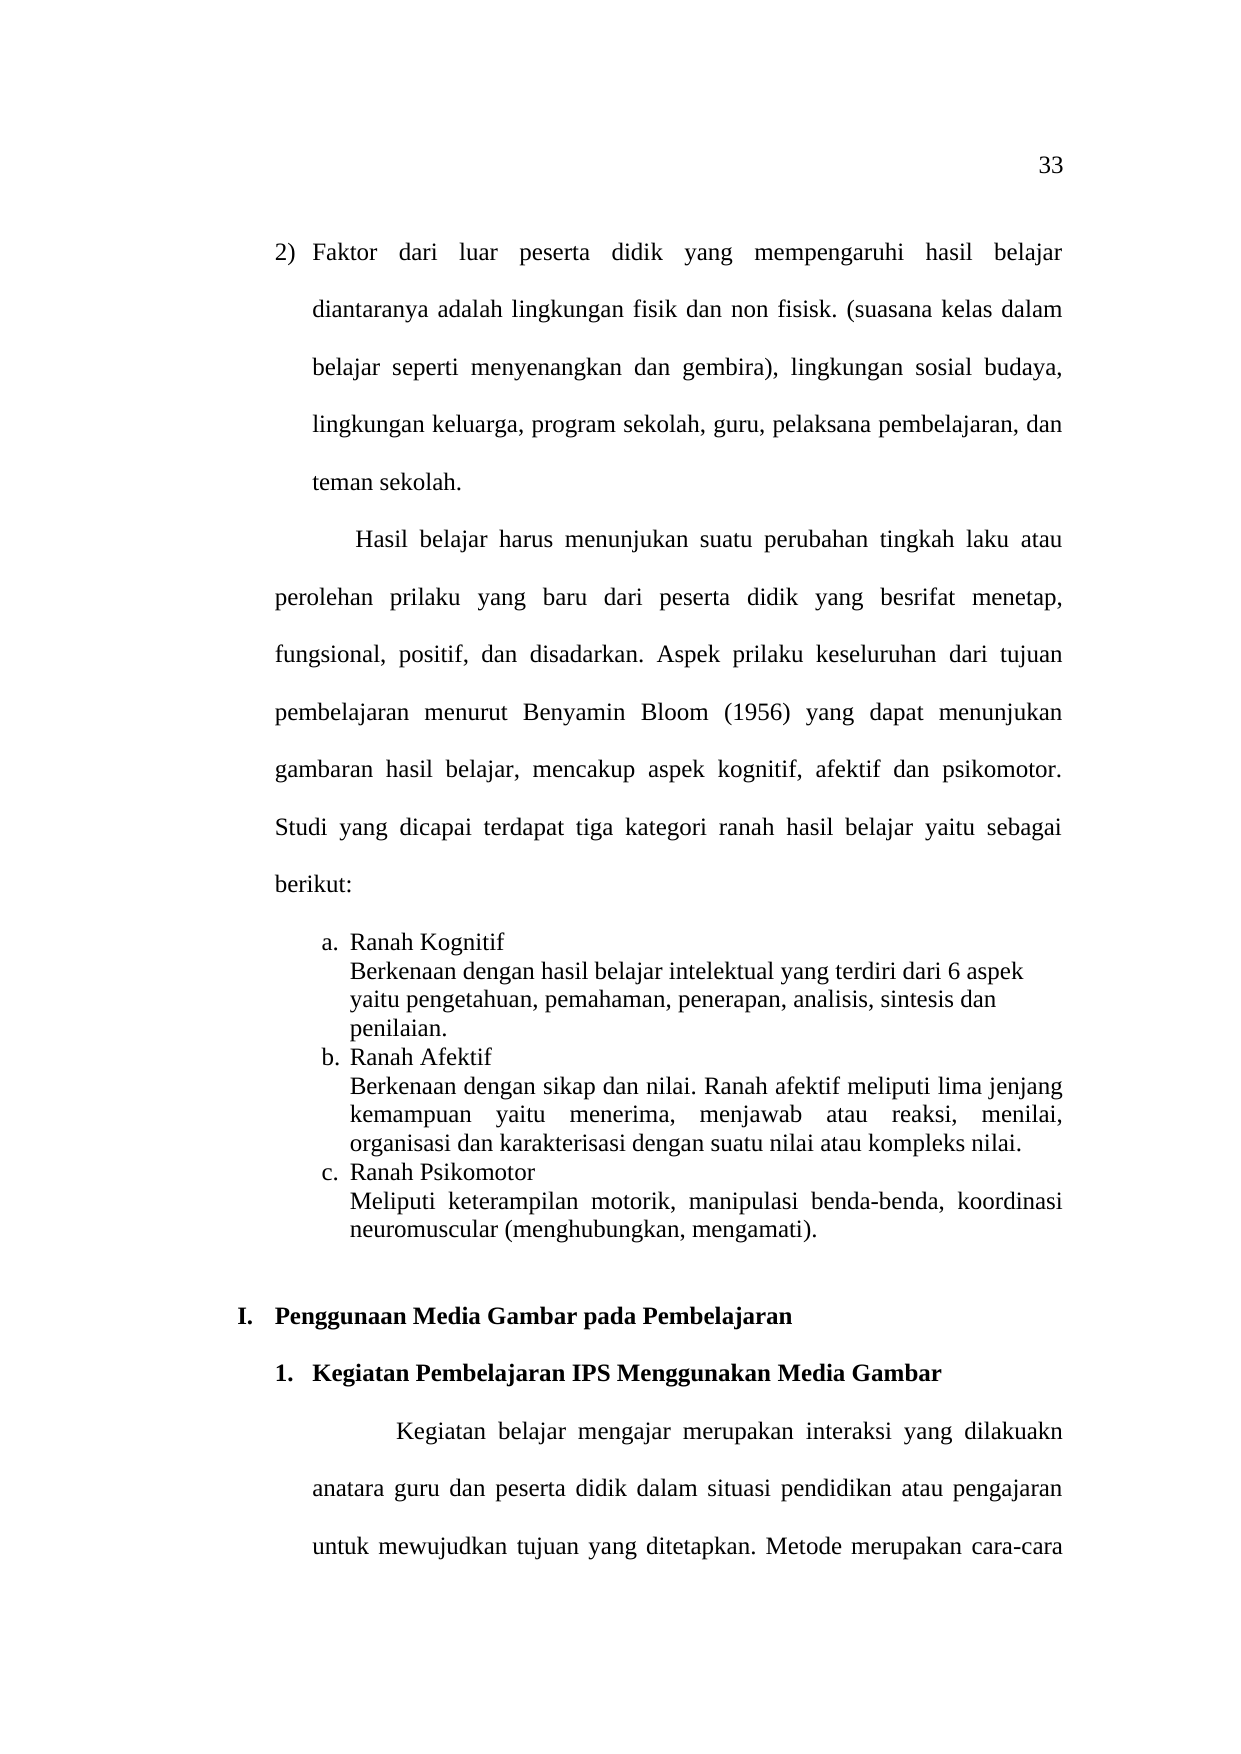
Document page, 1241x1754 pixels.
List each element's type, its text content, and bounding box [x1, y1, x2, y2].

list Hasil belajar harus menunjukan suatu perubahan tingkah laku atau perolehan prilaku yang baru dari peserta didik yang besrifat menetap, fungsional, positif, dan disadarkan. Aspek prilaku keseluruhan dari tujuan pembelajaran menurut Benyamin Bloom (1956) yang dapat menunjukan gambaran hasil belajar, mencakup aspek kognitif, afektif dan psikomotor. Studi yang dicapai terdapat tiga kategori ranah hasil belajar yaitu sebagai berikut: [274, 524, 1063, 898]
list Berkenaan dengan sikap dan nilai. Ranah afektif meliputi lima jenjang kemampuan yaitu menerima, menjawab atau reaksi, menilai, organisasi dan karakterisasi dengan suatu nilai atau kompleks nilai. [349, 1071, 1063, 1157]
list Kegiatan Pembelajaran IPS Menggunakan Media Gambar [274, 1358, 1063, 1387]
list Faktor dari luar peserta didik yang mempengaruhi hasil belajar diantaranya adalah lingkungan fisik dan non fisisk. (suasana kelas dalam belajar seperti menyenangkan dan gembira), lingkungan sosial budaya, lingkungan keluarga, program sekolah, guru, pelaksana pembelajaran, dan teman sekolah. [274, 237, 1063, 496]
list Meliputi keterampilan motorik, manipulasi benda-benda, koordinasi neuromuscular (menghubungkan, mengamati). [349, 1186, 1063, 1243]
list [312, 1416, 1063, 1559]
list Ranah Afektif [321, 1042, 1063, 1071]
list Penggunaan Media Gambar pada Pembelajaran [237, 1301, 1063, 1329]
list Ranah Kognitif Berkenaan dengan hasil belajar intelektual yang terdiri dari 6 aspek yaitu pengetahuan, pemahaman, penerapan, analisis, sintesis dan penilaian. [321, 927, 1063, 1042]
list Ranah Psikomotor [321, 1157, 1063, 1186]
